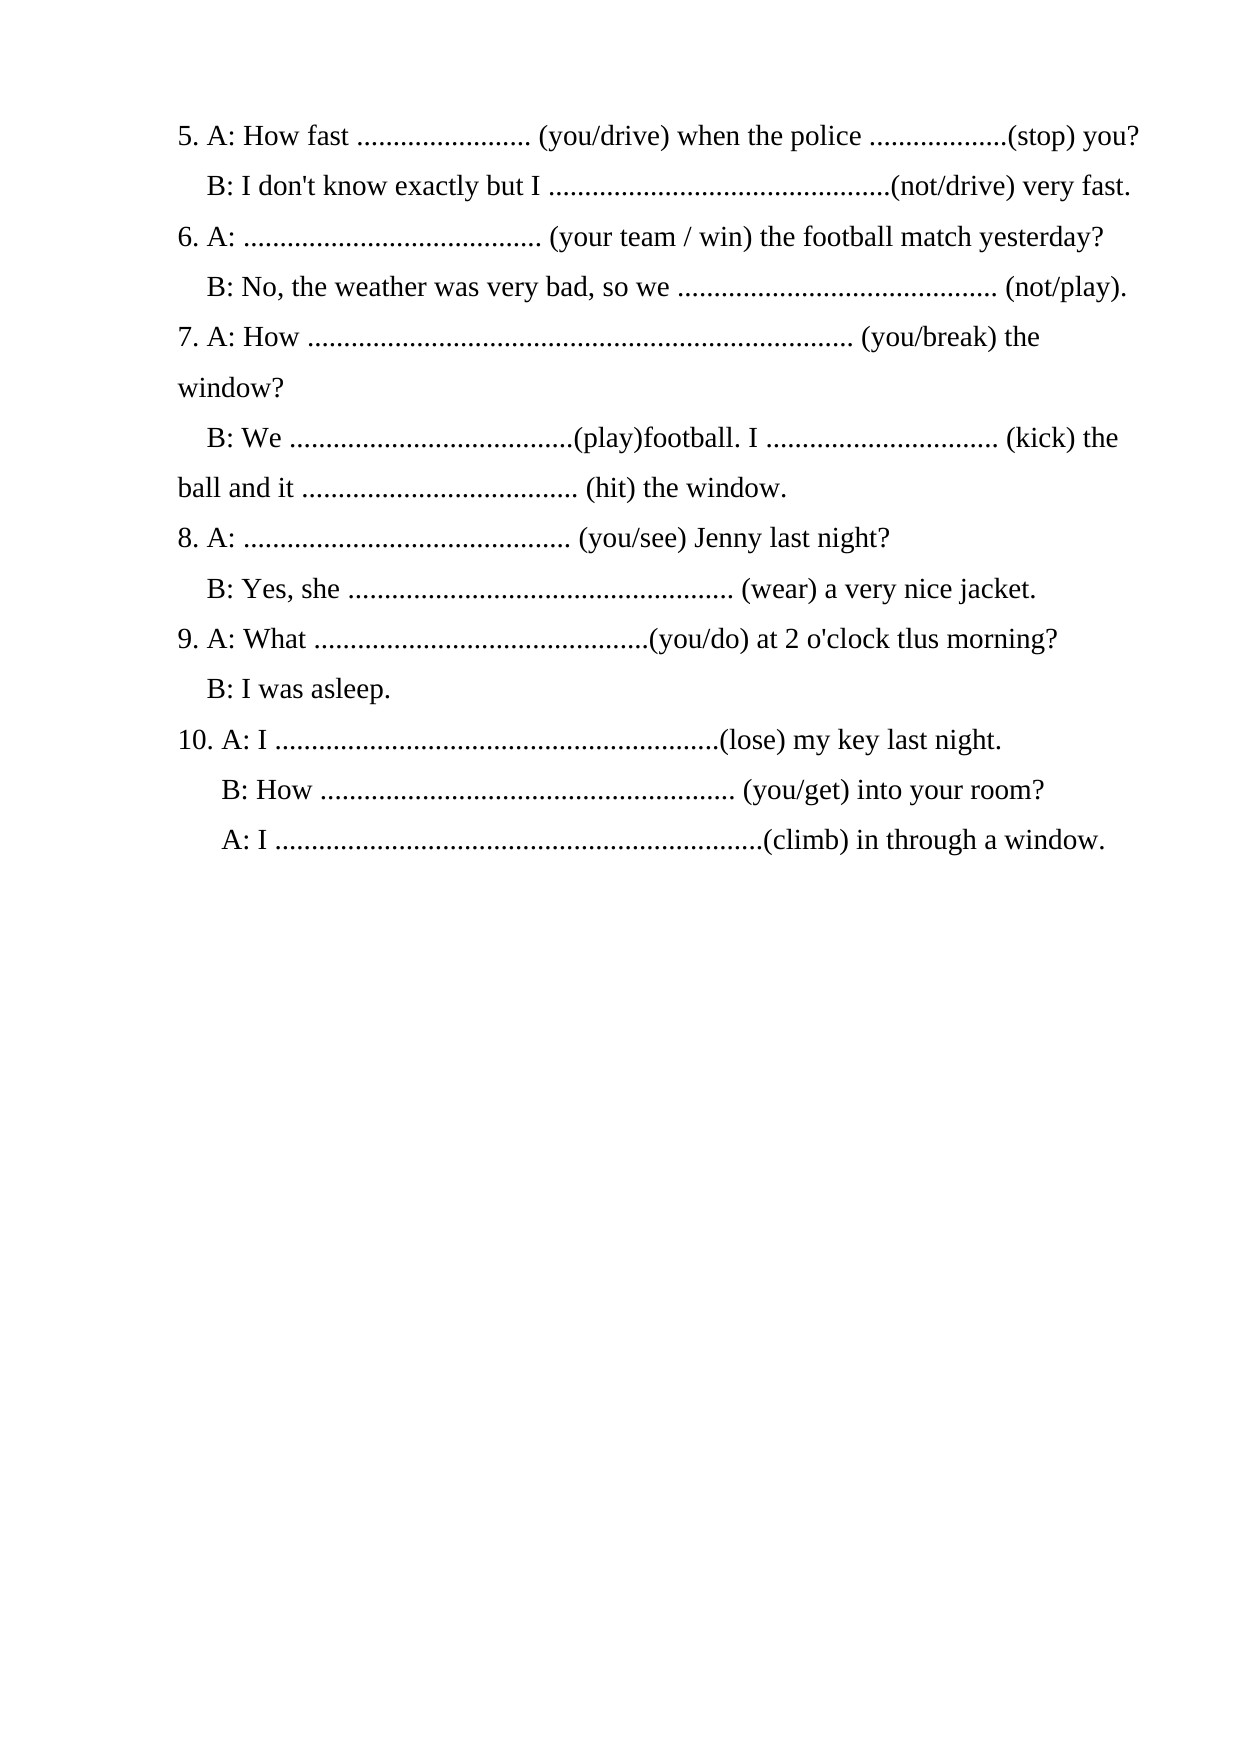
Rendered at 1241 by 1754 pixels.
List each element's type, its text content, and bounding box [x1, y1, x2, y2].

text 9. A: What ..............................................(you/do) at 2 o'clock tlus morning? [177, 621, 1152, 655]
text B: We .......................................(play)football. I ................................ (kick) the ball and it ...................................... (hit) the window. [177, 420, 1152, 504]
text 8. A: ............................................. (you/see) Jenny last night? [177, 521, 1152, 554]
text B: I don't know exactly but I ...............................................(not/drive) very fast. [177, 168, 1152, 202]
text B: How ......................................................... (you/get) into your room? [177, 772, 1152, 806]
text 7. A: How ........................................................................... (you/break) the window? [177, 319, 1152, 403]
text 10. A: I .............................................................(lose) my key last night. [177, 722, 1152, 755]
text B: Yes, she ..................................................... (wear) a very nice jacket. [177, 571, 1152, 604]
text A: I ...................................................................(climb) in through a window. [177, 822, 1152, 856]
text B: No, the weather was very bad, so we ............................................ (not/play). [177, 269, 1152, 303]
text 5. A: How fast ........................ (you/drive) when the police ...................(stop) you? [177, 118, 1152, 152]
text 6. A: ......................................... (your team / win) the football match yesterday? [177, 219, 1152, 252]
text B: I was asleep. [177, 672, 1152, 705]
